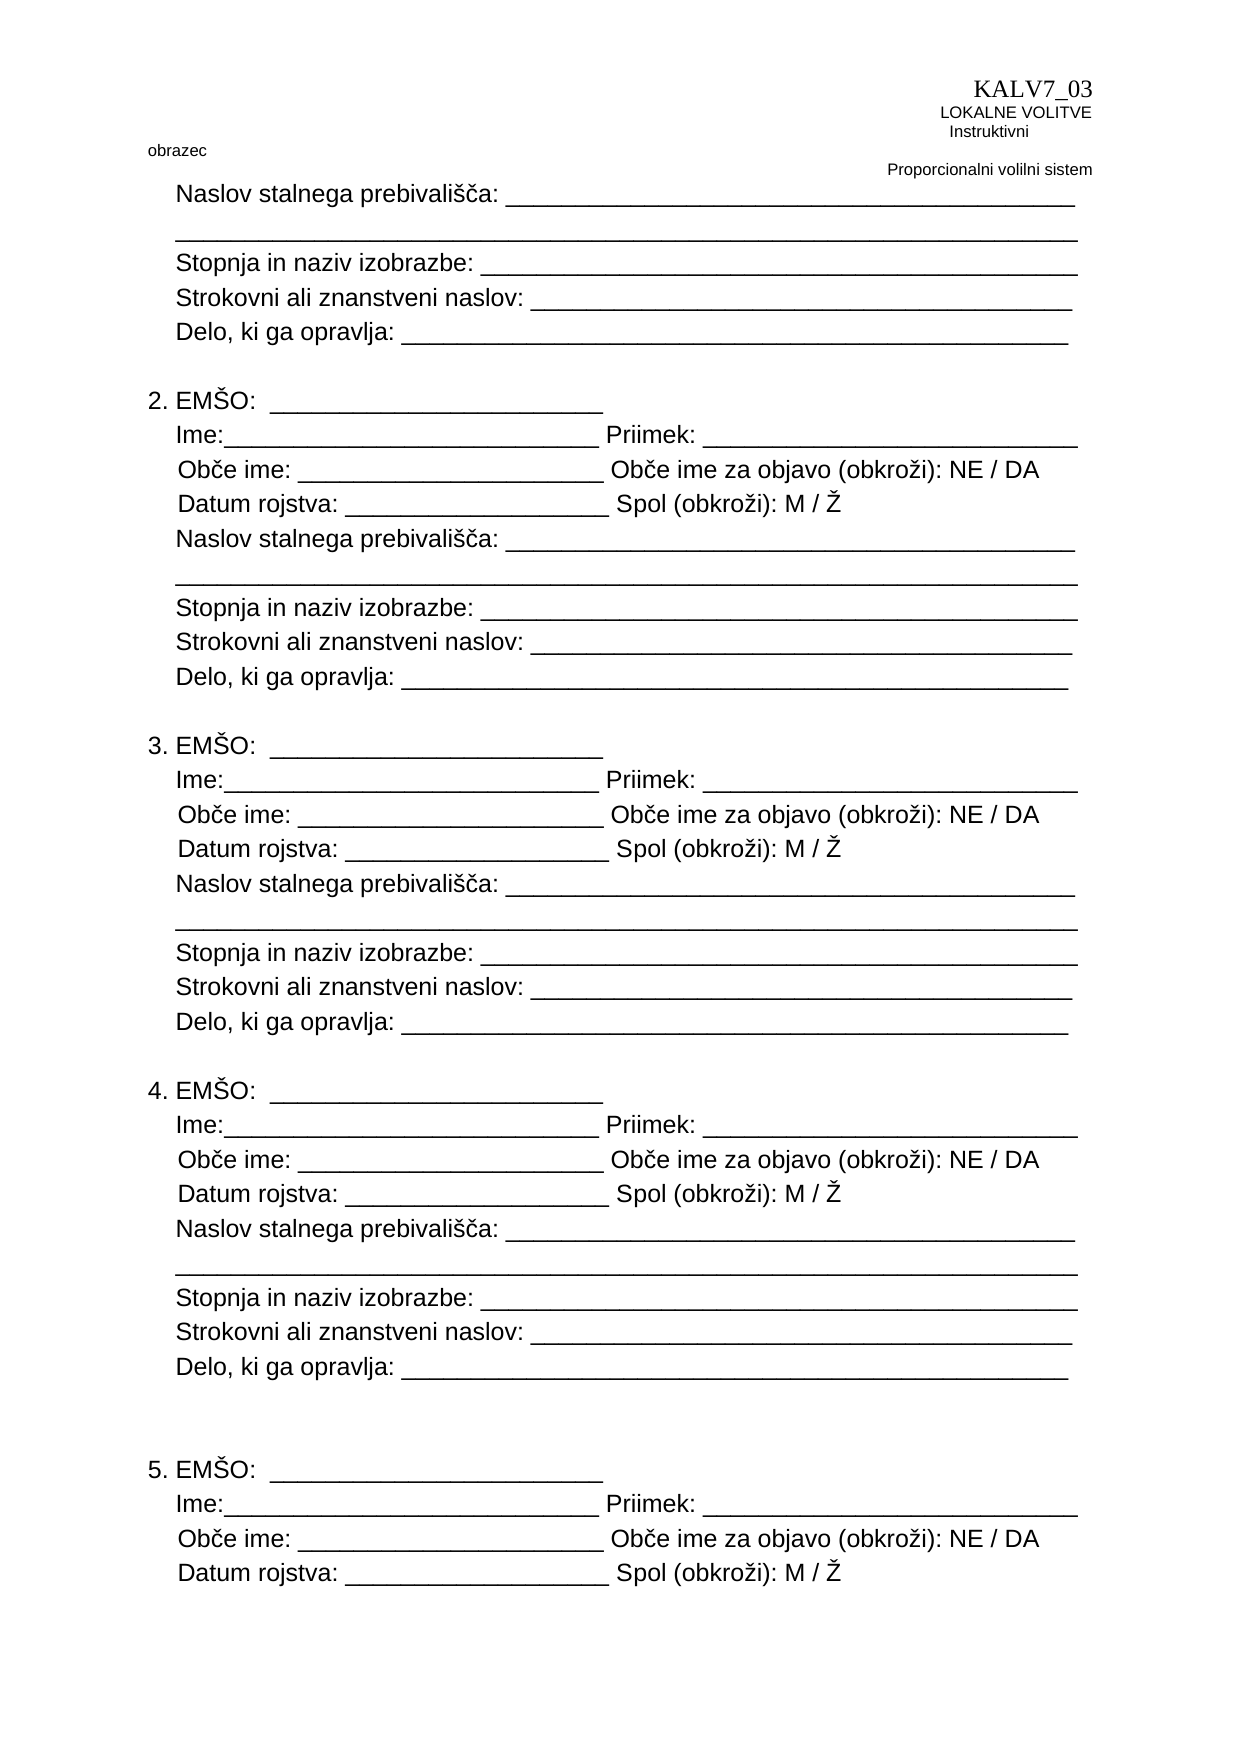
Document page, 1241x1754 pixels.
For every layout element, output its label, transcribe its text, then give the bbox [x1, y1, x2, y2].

text Obče ime: ______________________ Obče ime za objavo (obkroži): NE / DA [177, 800, 1093, 828]
text _________________________________________________________________ [148, 214, 1093, 242]
text Obče ime: ______________________ Obče ime za objavo (obkroži): NE / DA [177, 1144, 1093, 1173]
text Stopnja in naziv izobrazbe: ___________________________________________ [148, 938, 1093, 966]
text Datum rojstva: ___________________ Spol (obkroži): M / Ž [177, 1179, 1093, 1208]
text Delo, ki ga opravlja: ________________________________________________ [148, 1351, 1093, 1380]
text Naslov stalnega prebivališča: _________________________________________ [148, 524, 1093, 553]
text 4. EMŠO: ________________________ [148, 1076, 1093, 1104]
text _________________________________________________________________ [148, 558, 1093, 587]
text _________________________________________________________________ [148, 1248, 1093, 1277]
text 5. EMŠO: ________________________ [148, 1455, 1093, 1484]
text Stopnja in naziv izobrazbe: ___________________________________________ [148, 248, 1093, 277]
text Stopnja in naziv izobrazbe: ___________________________________________ [148, 1282, 1093, 1311]
text Obče ime: ______________________ Obče ime za objavo (obkroži): NE / DA [177, 455, 1093, 484]
text Strokovni ali znanstveni naslov: _______________________________________ [148, 1317, 1093, 1346]
text Naslov stalnega prebivališča: _________________________________________ [148, 869, 1093, 897]
text Naslov stalnega prebivališča: _________________________________________ [148, 179, 1093, 208]
text Ime:___________________________ Priimek: ___________________________ [148, 765, 1093, 794]
text Strokovni ali znanstveni naslov: _______________________________________ [148, 972, 1093, 1001]
text Delo, ki ga opravlja: ________________________________________________ [148, 1007, 1093, 1035]
text Datum rojstva: ___________________ Spol (obkroži): M / Ž [177, 834, 1093, 863]
text Obče ime: ______________________ Obče ime za objavo (obkroži): NE / DA [177, 1524, 1093, 1553]
text 2. EMŠO: ________________________ [148, 386, 1093, 415]
text Ime:___________________________ Priimek: ___________________________ [148, 1110, 1093, 1139]
text Naslov stalnega prebivališča: _________________________________________ [148, 1213, 1093, 1242]
text Strokovni ali znanstveni naslov: _______________________________________ [148, 283, 1093, 311]
text Delo, ki ga opravlja: ________________________________________________ [148, 317, 1093, 346]
text Ime:___________________________ Priimek: ___________________________ [148, 421, 1093, 449]
text 3. EMŠO: ________________________ [148, 731, 1093, 759]
text Delo, ki ga opravlja: ________________________________________________ [148, 662, 1093, 691]
text Strokovni ali znanstveni naslov: _______________________________________ [148, 627, 1093, 656]
text _________________________________________________________________ [148, 903, 1093, 932]
text Datum rojstva: ___________________ Spol (obkroži): M / Ž [177, 1558, 1093, 1587]
text Stopnja in naziv izobrazbe: ___________________________________________ [148, 593, 1093, 622]
text Ime:___________________________ Priimek: ___________________________ [148, 1489, 1093, 1518]
text Datum rojstva: ___________________ Spol (obkroži): M / Ž [177, 489, 1093, 518]
